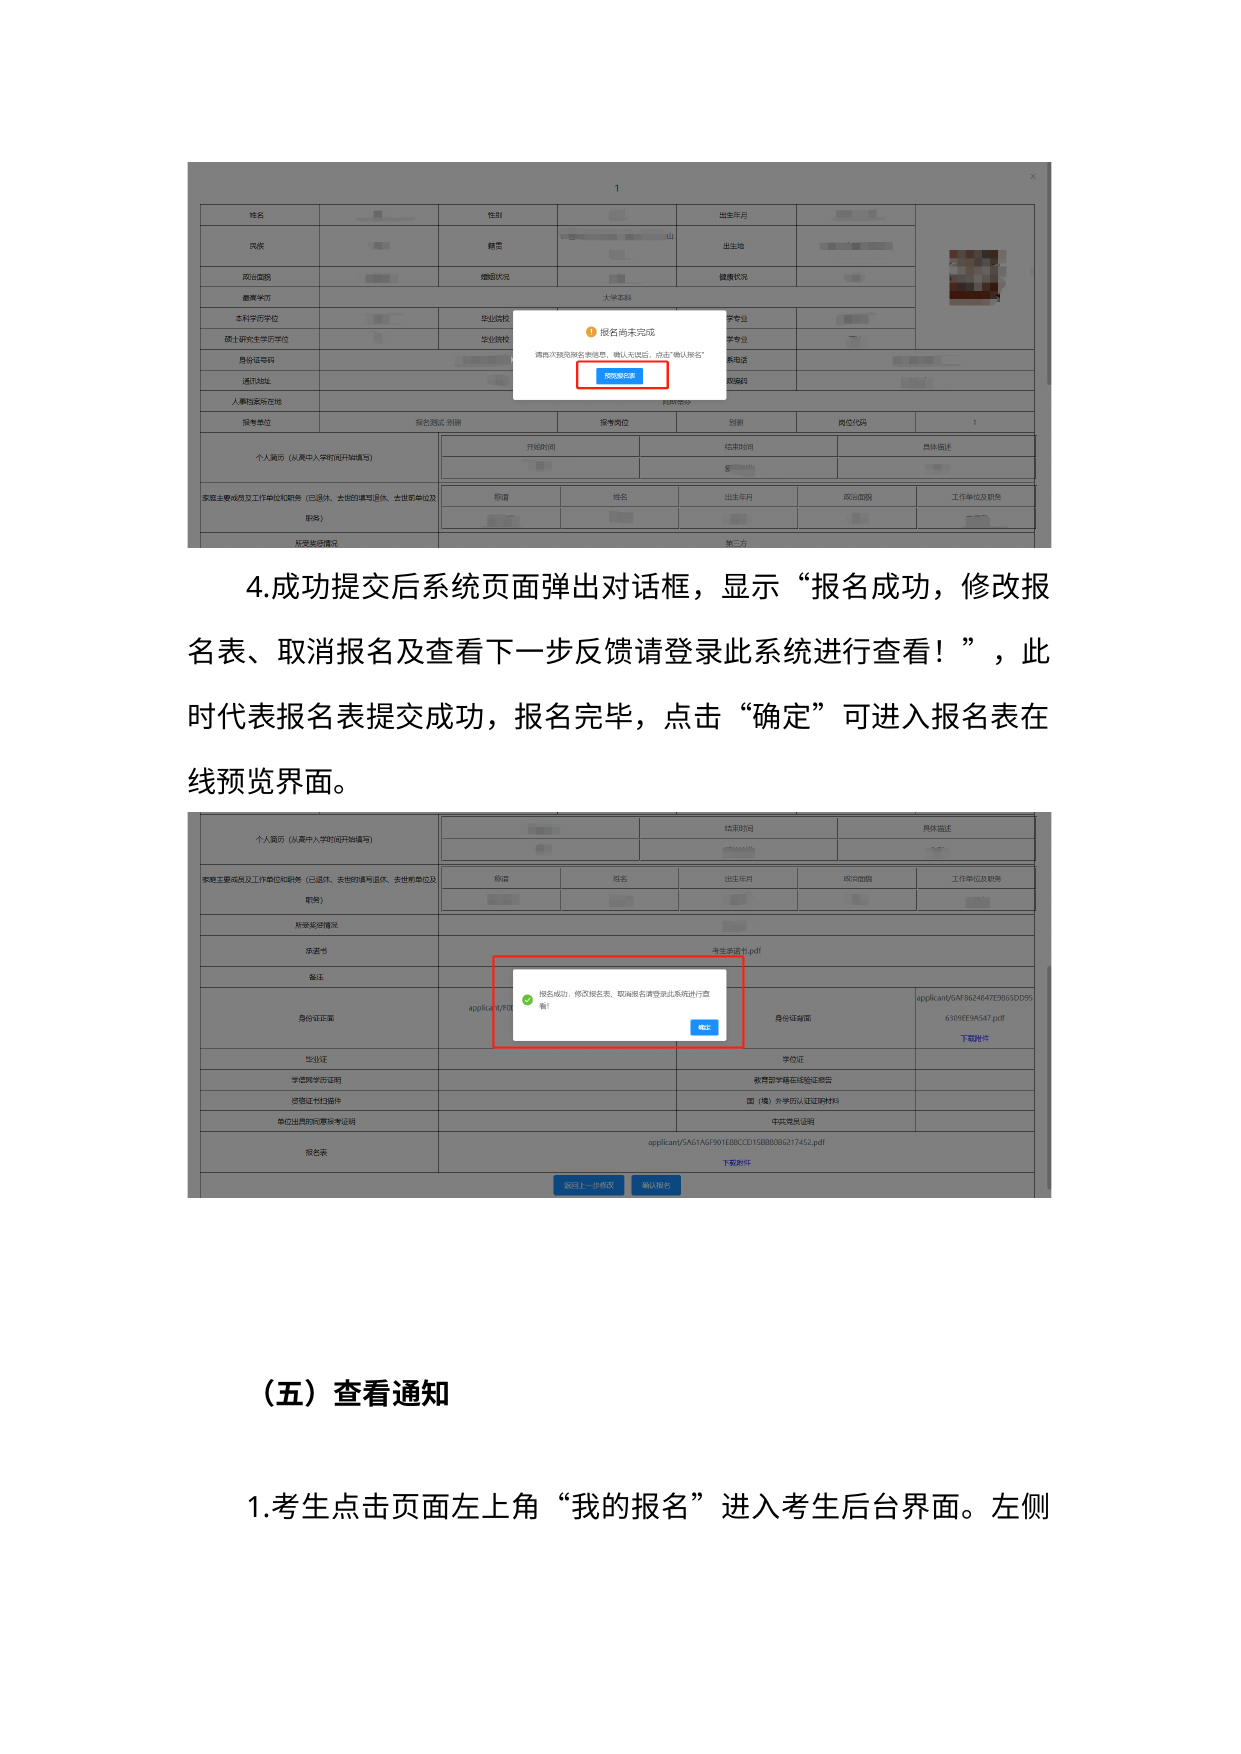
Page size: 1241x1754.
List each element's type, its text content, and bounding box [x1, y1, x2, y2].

picture [187, 162, 1052, 548]
subtitle （五）查看通知 [187, 1359, 1053, 1424]
text 4.成功提交后系统页面弹出对话框，显示“报名成功，修改报名表、取消报名及查看下一步反馈请登录此系统进行查看！”，此时代表报名表提交成功，报名完毕，点击“确定”可进入报名表在线预览界面。 [187, 552, 1053, 812]
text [187, 1472, 1053, 1537]
picture [187, 812, 1052, 1198]
